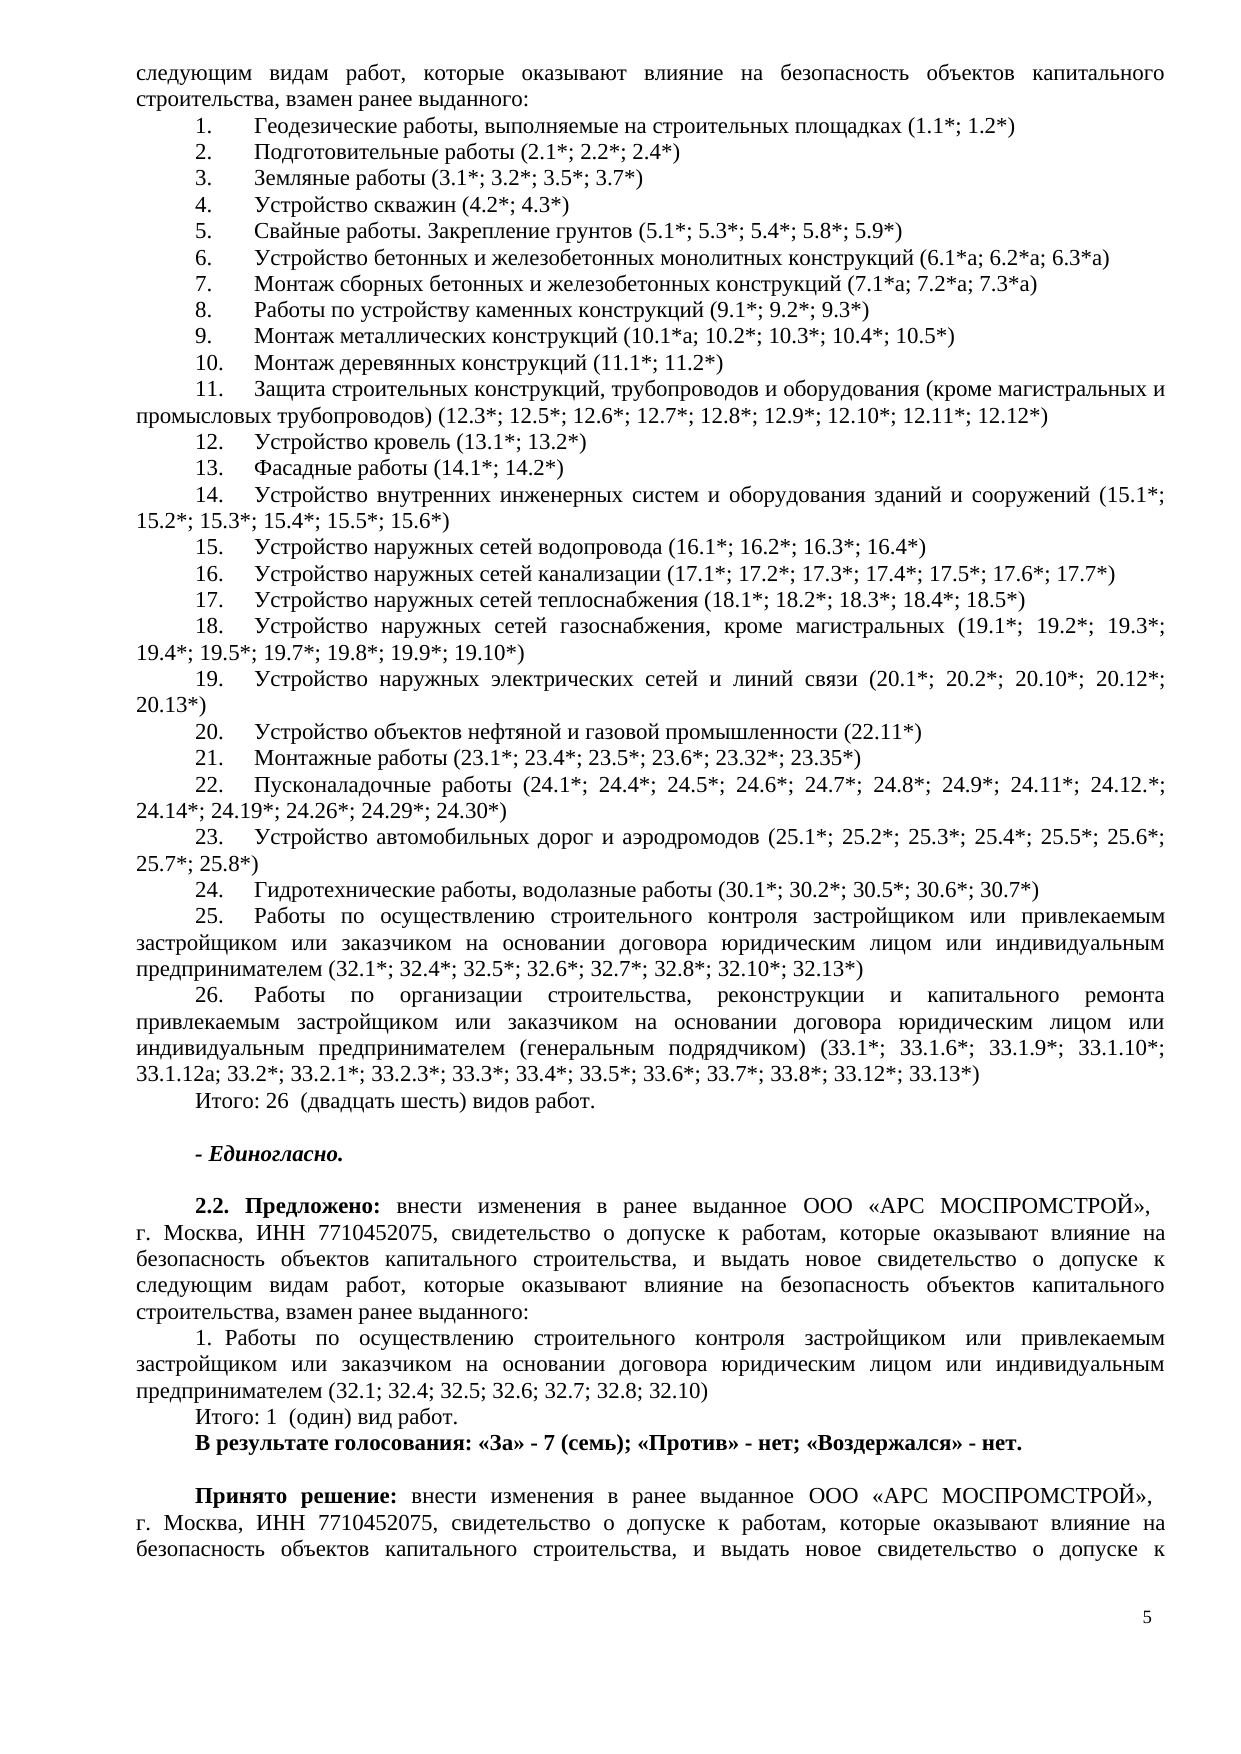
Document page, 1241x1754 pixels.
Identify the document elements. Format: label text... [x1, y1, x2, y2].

text 4. Устройство скважин (4.2*; 4.3*) [136, 191, 1166, 217]
text 16. Устройство наружных сетей канализации (17.1*; 17.2*; 17.3*; 17.4*; 17.5*; 17.6*; 17.7*) [136, 560, 1166, 586]
text Итого: 1 (один) вид работ. [136, 1403, 1166, 1429]
text 8. Работы по устройству каменных конструкций (9.1*; 9.2*; 9.3*) [136, 296, 1166, 323]
text 21. Монтажные работы (23.1*; 23.4*; 23.5*; 23.6*; 23.32*; 23.35*) [136, 744, 1166, 771]
text 17. Устройство наружных сетей теплоснабжения (18.1*; 18.2*; 18.3*; 18.4*; 18.5*) [136, 586, 1166, 612]
text 5. Свайные работы. Закрепление грунтов (5.1*; 5.3*; 5.4*; 5.8*; 5.9*) [136, 217, 1166, 243]
text 24. Гидротехнические работы, водолазные работы (30.1*; 30.2*; 30.5*; 30.6*; 30.7*) [136, 876, 1166, 902]
text 25. Работы по осуществлению строительного контроля застройщиком или привлекаемым застройщиком или заказчиком на основании договора юридическим лицом или индивидуальным предпринимателем (32.1*; 32.4*; 32.5*; 32.6*; 32.7*; 32.8*; 32.10*; 32.13*) [136, 902, 1166, 981]
text 7. Монтаж сборных бетонных и железобетонных конструкций (7.1*a; 7.2*a; 7.3*a) [136, 270, 1166, 296]
text 13. Фасадные работы (14.1*; 14.2*) [136, 454, 1166, 481]
text - Единогласно. [136, 1139, 1166, 1166]
text 11. Защита строительных конструкций, трубопроводов и оборудования (кроме магистральных и промысловых трубопроводов) (12.3*; 12.5*; 12.6*; 12.7*; 12.8*; 12.9*; 12.10*; 12.11*; 12.12*) [136, 375, 1166, 428]
text 3. Земляные работы (3.1*; 3.2*; 3.5*; 3.7*) [136, 164, 1166, 191]
text 23. Устройство автомобильных дорог и аэродромодов (25.1*; 25.2*; 25.3*; 25.4*; 25.5*; 25.6*; 25.7*; 25.8*) [136, 823, 1166, 876]
text 9. Монтаж металлических конструкций (10.1*a; 10.2*; 10.3*; 10.4*; 10.5*) [136, 323, 1166, 349]
text 19. Устройство наружных электрических сетей и линий связи (20.1*; 20.2*; 20.10*; 20.12*; 20.13*) [136, 665, 1166, 718]
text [136, 1482, 1166, 1561]
text 20. Устройство объектов нефтяной и газовой промышленности (22.11*) [136, 718, 1166, 744]
text 26. Работы по организации строительства, реконструкции и капитального ремонта привлекаемым застройщиком или заказчиком на основании договора юридическим лицом или индивидуальным предпринимателем (генеральным подрядчиком) (33.1*; 33.1.6*; 33.1.9*; 33.1.10*; 33.1.12a; 33.2*; 33.2.1*; 33.2.3*; 33.3*; 33.4*; 33.5*; 33.6*; 33.7*; 33.8*; 33.12*; 33.13*) [136, 981, 1166, 1087]
text 14. Устройство внутренних инженерных систем и оборудования зданий и сооружений (15.1*; 15.2*; 15.3*; 15.4*; 15.5*; 15.6*) [136, 481, 1166, 533]
text 22. Пусконаладочные работы (24.1*; 24.4*; 24.5*; 24.6*; 24.7*; 24.8*; 24.9*; 24.11*; 24.12.*; 24.14*; 24.19*; 24.26*; 24.29*; 24.30*) [136, 771, 1166, 823]
text 6. Устройство бетонных и железобетонных монолитных конструкций (6.1*a; 6.2*a; 6.3*a) [136, 243, 1166, 270]
text 15. Устройство наружных сетей водопровода (16.1*; 16.2*; 16.3*; 16.4*) [136, 533, 1166, 560]
text В результате голосования: «За» - 7 (семь); «Против» - нет; «Воздержался» - нет. [136, 1429, 1166, 1456]
text 2.2. Предложено: внести изменения в ранее выданное ООО «АРС МОСПРОМСТРОЙ», г. Москва, ИНН 7710452075, свидетельство о допуске к работам, которые оказывают влияние на безопасность объектов капитального строительства, и выдать новое свидетельство о допуске к следующим видам работ, которые оказывают влияние на безопасность объектов капитального строительства, взамен ранее выданного: [136, 1192, 1166, 1324]
text 1. Геодезические работы, выполняемые на строительных площадках (1.1*; 1.2*) [136, 112, 1166, 138]
text 10. Монтаж деревянных конструкций (11.1*; 11.2*) [136, 349, 1166, 375]
text 12. Устройство кровель (13.1*; 13.2*) [136, 428, 1166, 454]
text 18. Устройство наружных сетей газоснабжения, кроме магистральных (19.1*; 19.2*; 19.3*; 19.4*; 19.5*; 19.7*; 19.8*; 19.9*; 19.10*) [136, 612, 1166, 665]
text Итого: 26 (двадцать шесть) видов работ. [136, 1087, 1166, 1113]
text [136, 59, 1166, 112]
text 2. Подготовительные работы (2.1*; 2.2*; 2.4*) [136, 138, 1166, 164]
